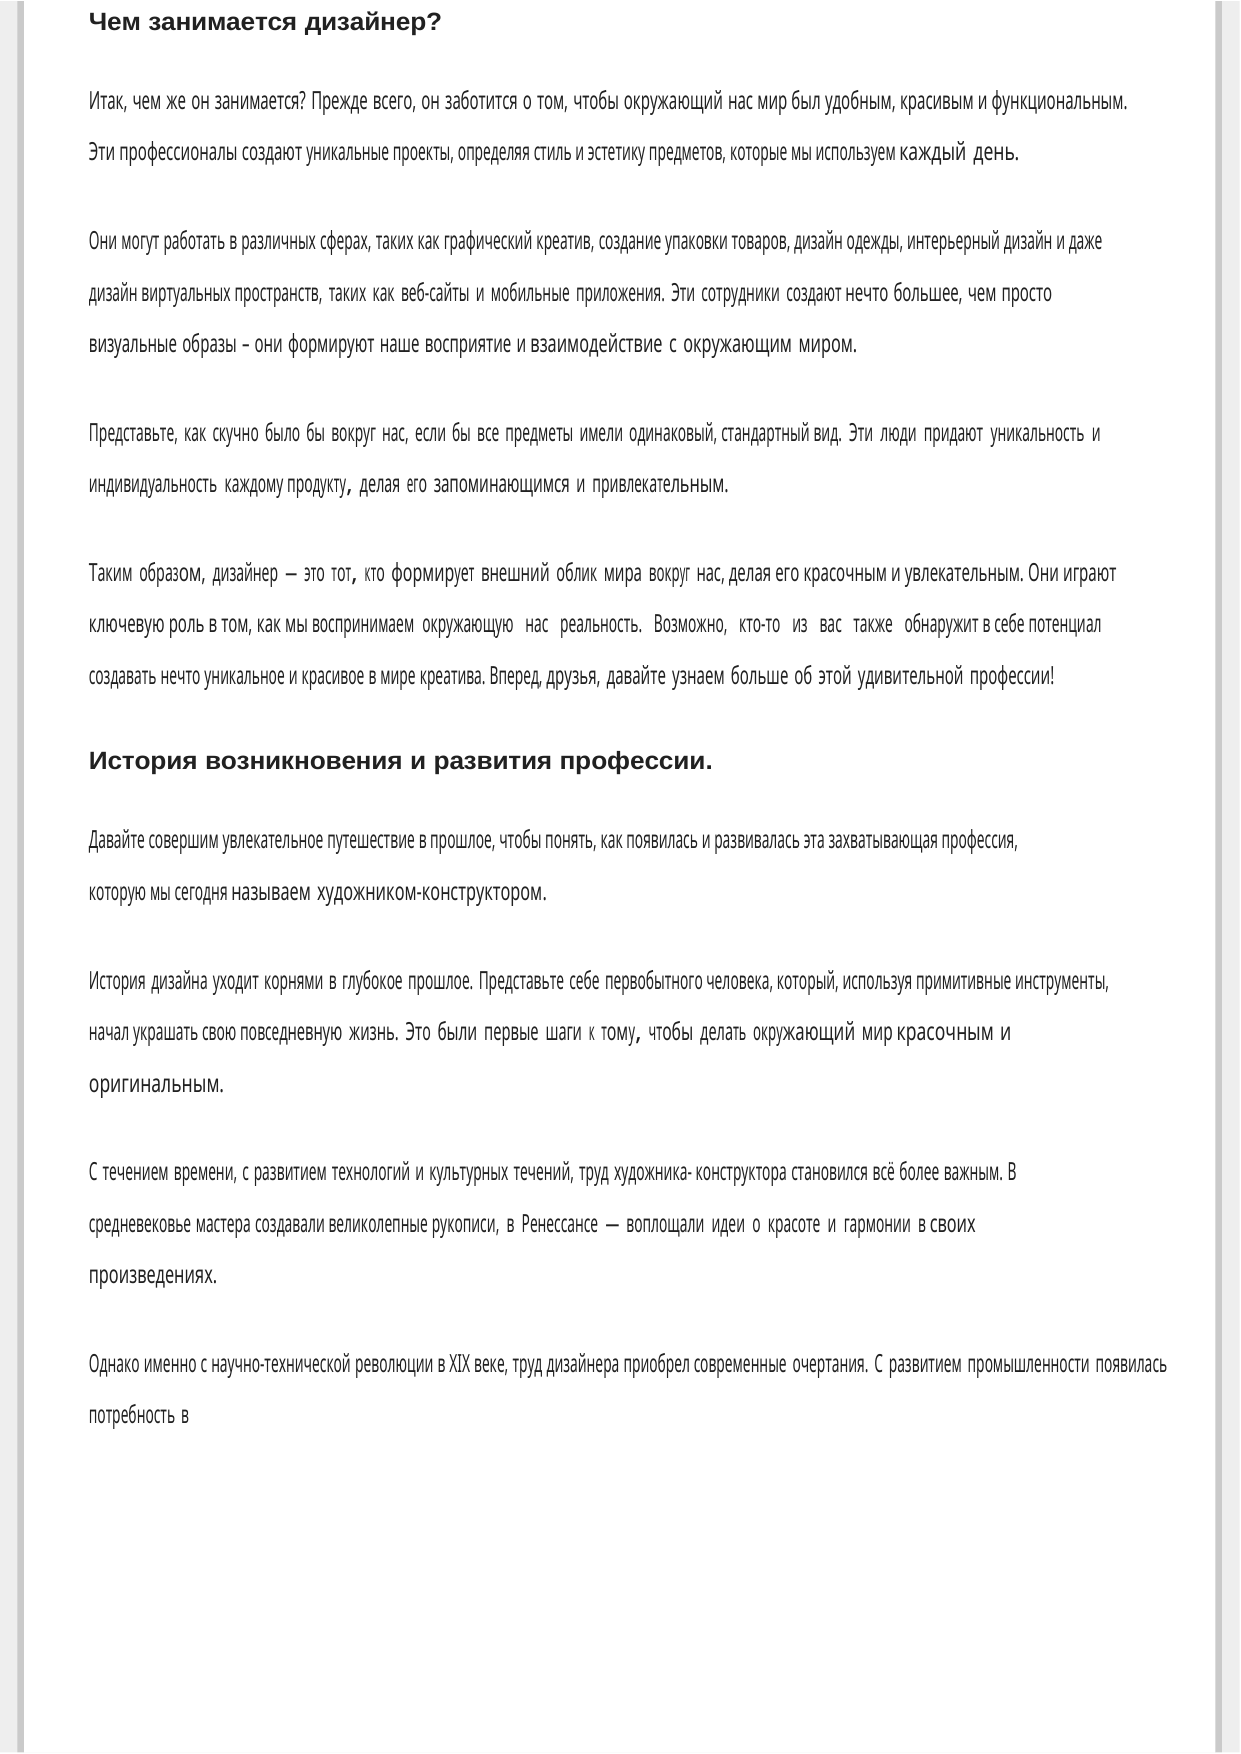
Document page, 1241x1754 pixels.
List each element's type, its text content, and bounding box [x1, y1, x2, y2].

text Однако именно с научно-технической революции в XIX веке, труд дизайнера приобрел современные очертания. С развитием промышленности появилась потребность в [89, 1346, 1202, 1431]
text Итак, чем же он занимается? Прежде всего, он заботится о том, чтобы окружающий нас мир был удобным, красивым и функциональным. Эти профессионалы создают уникальные проекты, определяя стиль и эстетику предметов, которые мы используем каждый день. [89, 83, 1152, 168]
text С течением времени, с развитием технологий и культурных течений, труд художника- конструктора становился всё более важным. В средневековье мастера создавали великолепные рукописи, в Ренессансе — воплощали идеи о красоте и гармонии в своих произведениях. [89, 1154, 1107, 1291]
subtitle Чем занимается дизайнер? [89, 7, 1240, 35]
text Таким образом, дизайнер – это тот, кто формирует внешний облик мира вокруг нас, делая его красочным и увлекательным. Они играют ключевую роль в том, как мы воспринимаем окружающую нас реальность. Возможно, кто-то из вас также обнаружит в себе потенциал создавать нечто уникальное и красивое в мире креатива. Вперед, друзья, давайте узнаем больше об этой удивительной профессии! [89, 555, 1136, 691]
subtitle История возникновения и развития профессии. [89, 746, 1240, 775]
text Давайте совершим увлекательное путешествие в прошлое, чтобы понять, как появилась и развивалась эта захватывающая профессия, которую мы сегодня называем художником-конструктором. [89, 822, 1036, 907]
text Представьте, как скучно было бы вокруг нас, если бы все предметы имели одинаковый, стандартный вид. Эти люди придают уникальность и индивидуальность каждому продукту, делая его запоминающимся и привлекательным. [89, 414, 1202, 500]
text История дизайна уходит корнями в глубокое прошлое. Представьте себе первобытного человека, который, используя примитивные инструменты, начал украшать свою повседневную жизнь. Это были первые шаги к тому, чтобы делать окружающий мир красочным и оригинальным. [89, 962, 1136, 1099]
text Они могут работать в различных сферах, таких как графический креатив, создание упаковки товаров, дизайн одежды, интерьерный дизайн и даже дизайн виртуальных пространств, таких как веб-сайты и мобильные приложения. Эти сотрудники создают нечто большее, чем просто визуальные образы – они формируют наше восприятие и взаимодействие с окружающим миром. [89, 223, 1136, 359]
